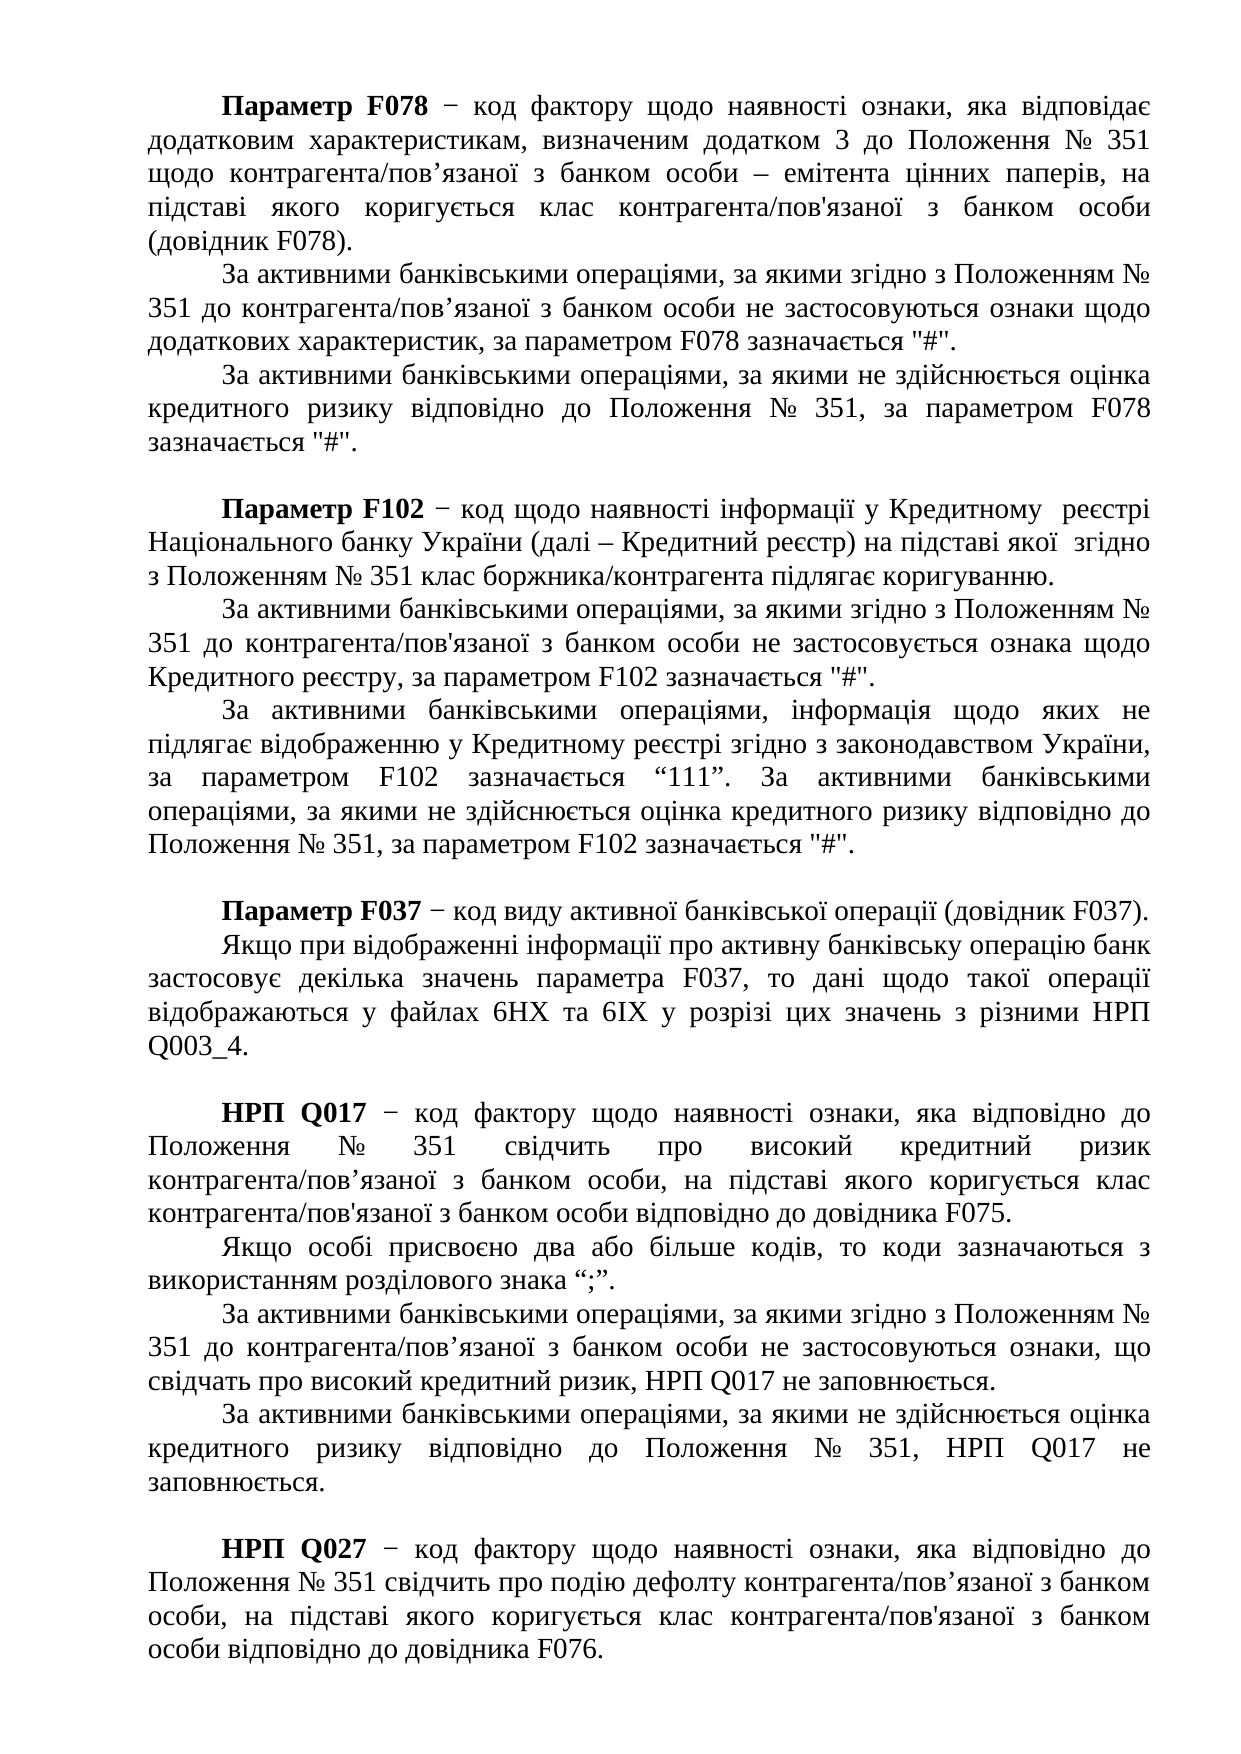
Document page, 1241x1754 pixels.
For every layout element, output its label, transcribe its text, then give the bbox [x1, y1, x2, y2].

text За активними банківськими операціями, за якими згідно з Положенням № 351 до контрагента/пов’язаної з банком особи не застосовуються ознаки щодо додаткових характеристик, за параметром F078 зазначається "#". [148, 256, 1152, 357]
list Параметр F102 − код щодо наявності інформації у Кредитному реєстрі Національного банку України (далі – Кредитний реєстр) на підставі якої згідно з Положенням № 351 клас боржника/контрагента підлягає коригуванню. [148, 491, 1152, 592]
text За активними банківськими операціями, за якими згідно з Положенням № 351 до контрагента/пов’язаної з банком особи не застосовуються ознаки, що свідчать про високий кредитний ризик, НРП Q017 не заповнюється. [148, 1296, 1152, 1397]
list За активними банківськими операціями, інформація щодо яких не підлягає відображенню у Кредитному реєстрі згідно з законодавством України, за параметром F102 зазначається “111”. За активними банківськими операціями, за якими не здійснюється оцінка кредитного ризику відповідно до Положення № 351, за параметром F102 зазначається "#". [148, 692, 1152, 860]
text За активними банківськими операціями, за якими згідно з Положенням № 351 до контрагента/пов'язаної з банком особи не застосовується ознака щодо Кредитного реєстру, за параметром F102 зазначається "#". [148, 592, 1152, 692]
text Якщо особі присвоєно два або більше кодів, то коди зазначаються з використанням розділового знака “;”. [148, 1229, 1152, 1296]
text Параметр F078 − код фактору щодо наявності ознаки, яка відповідає додатковим характеристикам, визначеним додатком 3 до Положення № 351 щодо контрагента/пов’язаної з банком особи – емітента цінних паперів, на підставі якого коригується клас контрагента/пов'язаної з банком особи (довідник F078). [148, 88, 1152, 256]
text НРП Q027 − код фактору щодо наявності ознаки, яка відповідно до Положення № 351 свідчить про подію дефолту контрагента/пов’язаної з банком особи, на підставі якого коригується клас контрагента/пов'язаної з банком особи відповідно до довідника F076. [148, 1531, 1152, 1665]
text НРП Q017 − код фактору щодо наявності ознаки, яка відповідно до Положення № 351 свідчить про високий кредитний ризик контрагента/пов’язаної з банком особи, на підставі якого коригується клас контрагента/пов'язаної з банком особи відповідно до довідника F075. [148, 1095, 1152, 1229]
text За активними банківськими операціями, за якими не здійснюється оцінка кредитного ризику відповідно до Положення № 351, за параметром F078 зазначається "#". [148, 357, 1152, 457]
text Якщо при відображенні інформації про активну банківську операцію банк застосовує декілька значень параметра F037, то дані щодо такої операції відображаються у файлах 6HX та 6IX у розрізі цих значень з різними НРП Q003_4. [148, 927, 1152, 1061]
text За активними банківськими операціями, за якими не здійснюється оцінка кредитного ризику відповідно до Положення № 351, НРП Q017 не заповнюється. [148, 1397, 1152, 1497]
list Параметр F037 − код виду активної банківської операції (довідник F037). [148, 893, 1152, 927]
